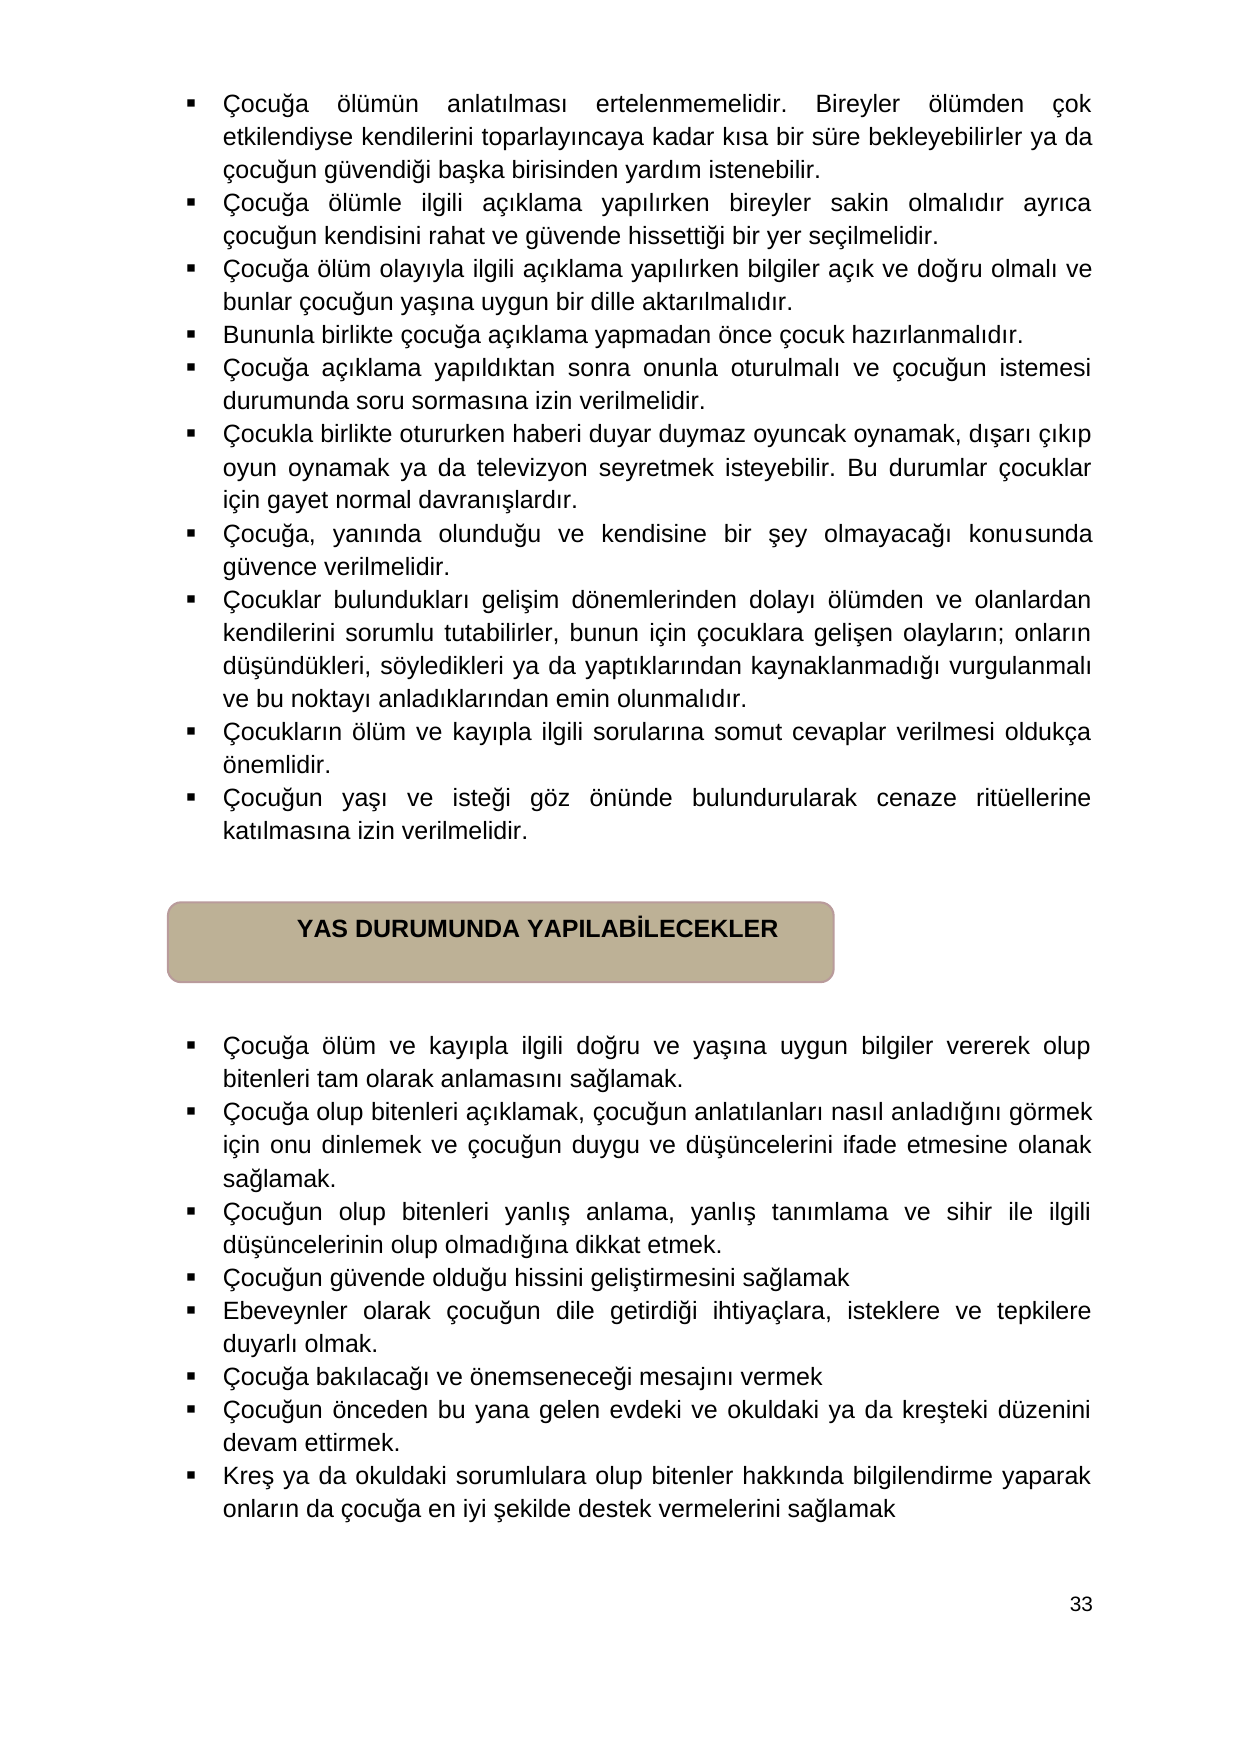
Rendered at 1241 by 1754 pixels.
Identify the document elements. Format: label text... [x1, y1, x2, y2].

list Çocuğun önceden bu yana gelen evdeki ve okuldaki ya da kreşteki düzenini devam ettirmek. [185, 1395, 1093, 1457]
list Bununla birlikte çocuğa açıklama yapmadan önce çocuk hazırlanmalıdır. [185, 320, 1093, 349]
list Ebeveynler olarak çocuğun dile getirdiği ihtiyaçlara, isteklere ve tepkilere duyarlı olmak. [185, 1296, 1093, 1358]
list Çocuğa ölüm olayıyla ilgili açıklama yapılırken bilgiler açık ve doğru olmalı ve bunlar çocuğun yaşına uygun bir dille aktarılmalıdır. [185, 254, 1093, 316]
list Çocuğun güvende olduğu hissini geliştirmesini sağlamak [185, 1263, 1093, 1292]
list Çocuğa ölüm ve kayıpla ilgili doğru ve yaşına uygun bilgiler vererek olup bitenleri tam olarak anlamasını sağlamak. [185, 1031, 1093, 1093]
list Çocuğun olup bitenleri yanlış anlama, yanlış tanımlama ve sihir ile ilgili düşüncelerinin olup olmadığına dikkat etmek. [185, 1197, 1093, 1258]
list Çocuğa açıklama yapıldıktan sonra onunla oturulmalı ve çocuğun istemesi durumunda soru sormasına izin verilmelidir. [185, 353, 1093, 415]
list Çocuğa bakılacağı ve önemseneceği mesajını vermek [185, 1362, 1093, 1391]
list Çocuğun yaşı ve isteği göz önünde bulundurularak cenaze ritüellerine katılmasına izin verilmelidir. [185, 783, 1093, 845]
list Kreş ya da okuldaki sorumlulara olup bitenler hakkında bilgilendirme yaparak onların da çocuğa en iyi şekilde destek vermelerini sağlamak [185, 1461, 1093, 1523]
list Çocuğa, yanında olunduğu ve kendisine bir şey olmayacağı konusunda güvence verilmelidir. [185, 518, 1093, 580]
list Çocukların ölüm ve kayıpla ilgili sorularına somut cevaplar verilmesi oldukça önemlidir. [185, 717, 1093, 779]
list Çocuğa ölümle ilgili açıklama yapılırken bireyler sakin olmalıdır ayrıca çocuğun kendisini rahat ve güvende hissettiği bir yer seçilmelidir. [185, 188, 1093, 250]
list Çocuğa olup bitenleri açıklamak, çocuğun anlatılanları nasıl anladığını görmek için onu dinlemek ve çocuğun duygu ve düşüncelerini ifade etmesine olanak sağlamak. [185, 1097, 1093, 1192]
list Çocukla birlikte otururken haberi duyar duymaz oyuncak oynamak, dışarı çıkıp oyun oynamak ya da televizyon seyretmek isteyebilir. Bu durumlar çocuklar için gayet normal davranışlardır. [185, 419, 1093, 514]
list Çocuğa ölümün anlatılması ertelenmemelidir. Bireyler ölümden çok etkilendiyse kendilerini toparlayıncaya kadar kısa bir süre bekleyebilirler ya da çocuğun güvendiği başka birisinden yardım istenebilir. [185, 89, 1093, 183]
list Çocuklar bulundukları gelişim dönemlerinden dolayı ölümden ve olanlardan kendilerini sorumlu tutabilirler, bunun için çocuklara gelişen olayların; onların düşündükleri, söyledikleri ya da yaptıklarından kaynaklanmadığı vurgulanmalı ve bu noktayı anladıklarından emin olunmalıdır. [185, 585, 1093, 713]
